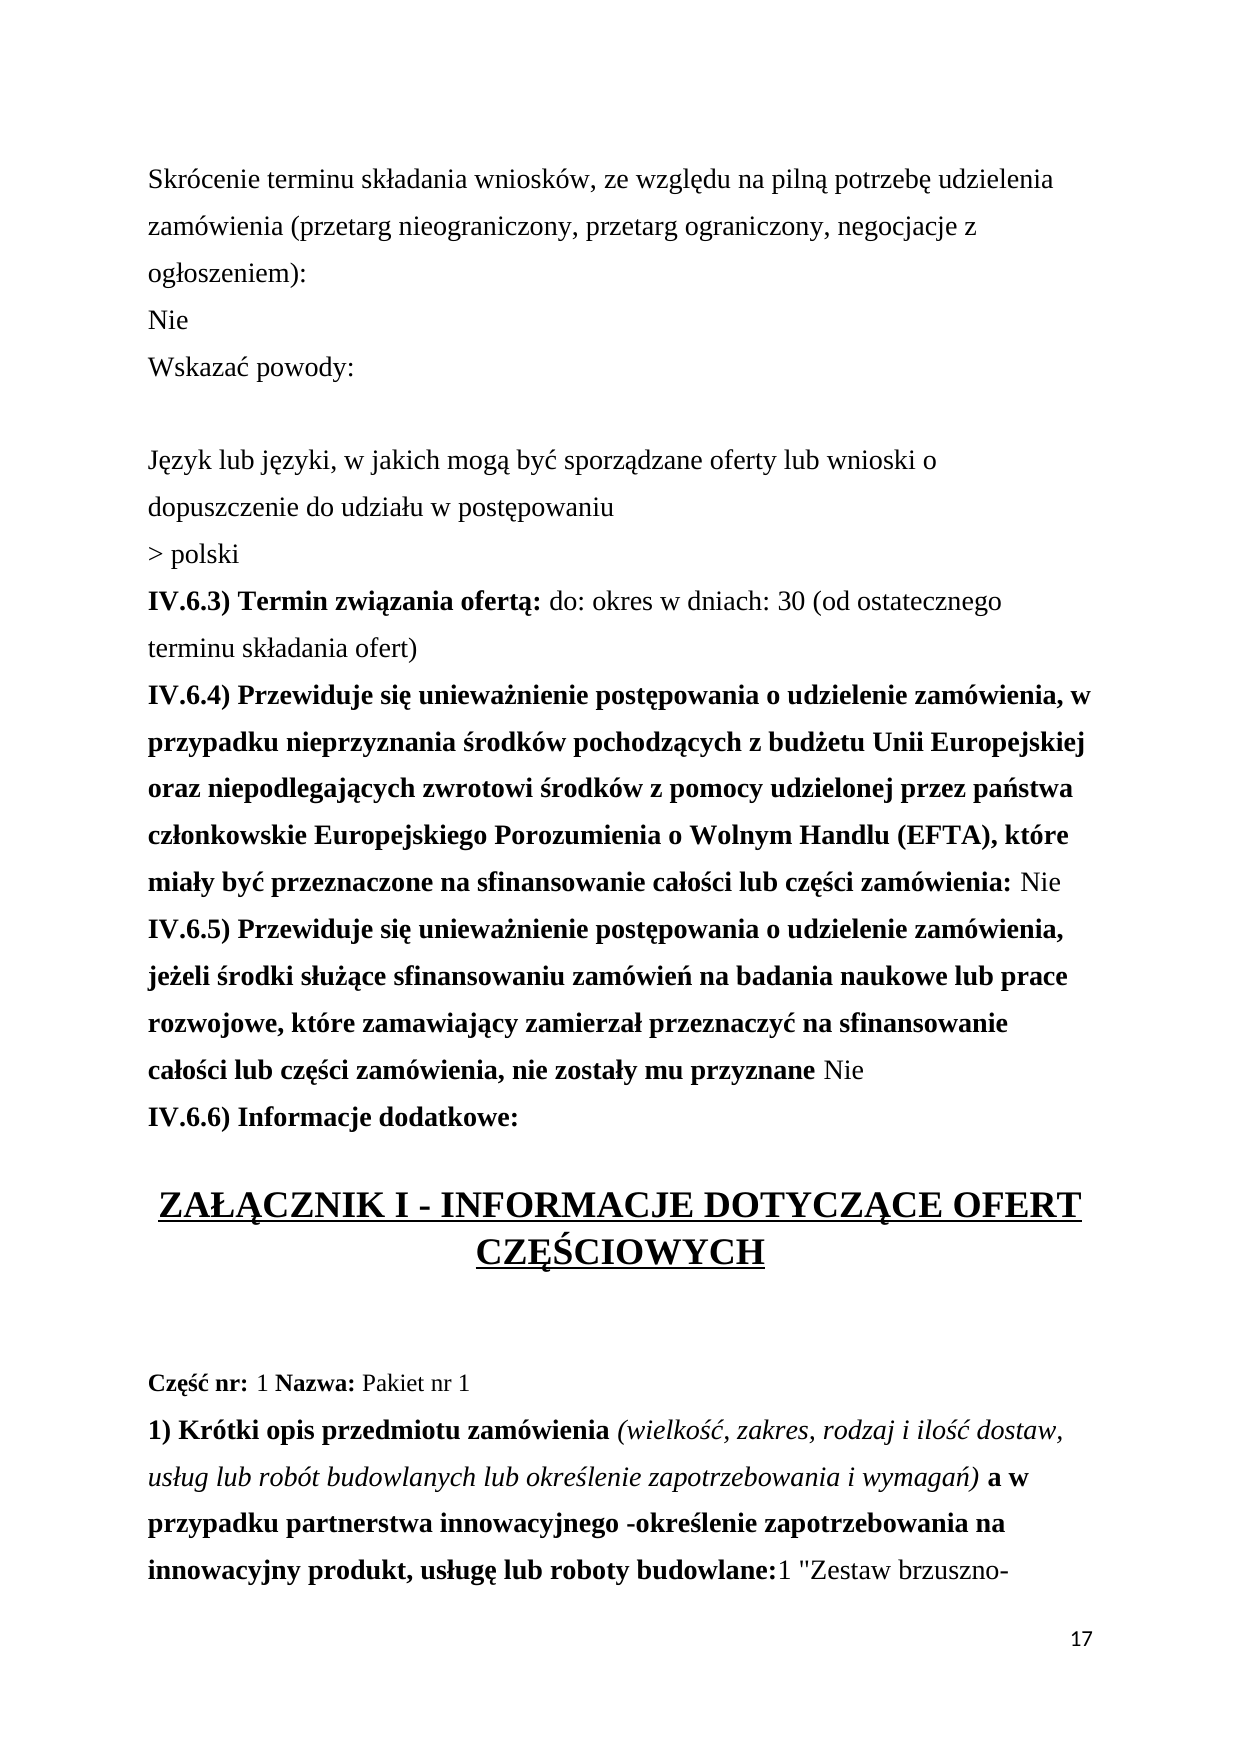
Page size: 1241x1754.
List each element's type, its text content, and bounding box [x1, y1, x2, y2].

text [148, 148, 1093, 1179]
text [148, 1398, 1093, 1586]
table_header Nazwa: [273, 1366, 360, 1398]
table_header 1 [255, 1366, 273, 1398]
table_header Część nr: [146, 1366, 254, 1398]
table_header Pakiet nr 1 [360, 1366, 476, 1398]
text ZAŁĄCZNIK I - INFORMACJE DOTYCZĄCE OFERT CZĘŚCIOWYCH [148, 1179, 1093, 1273]
